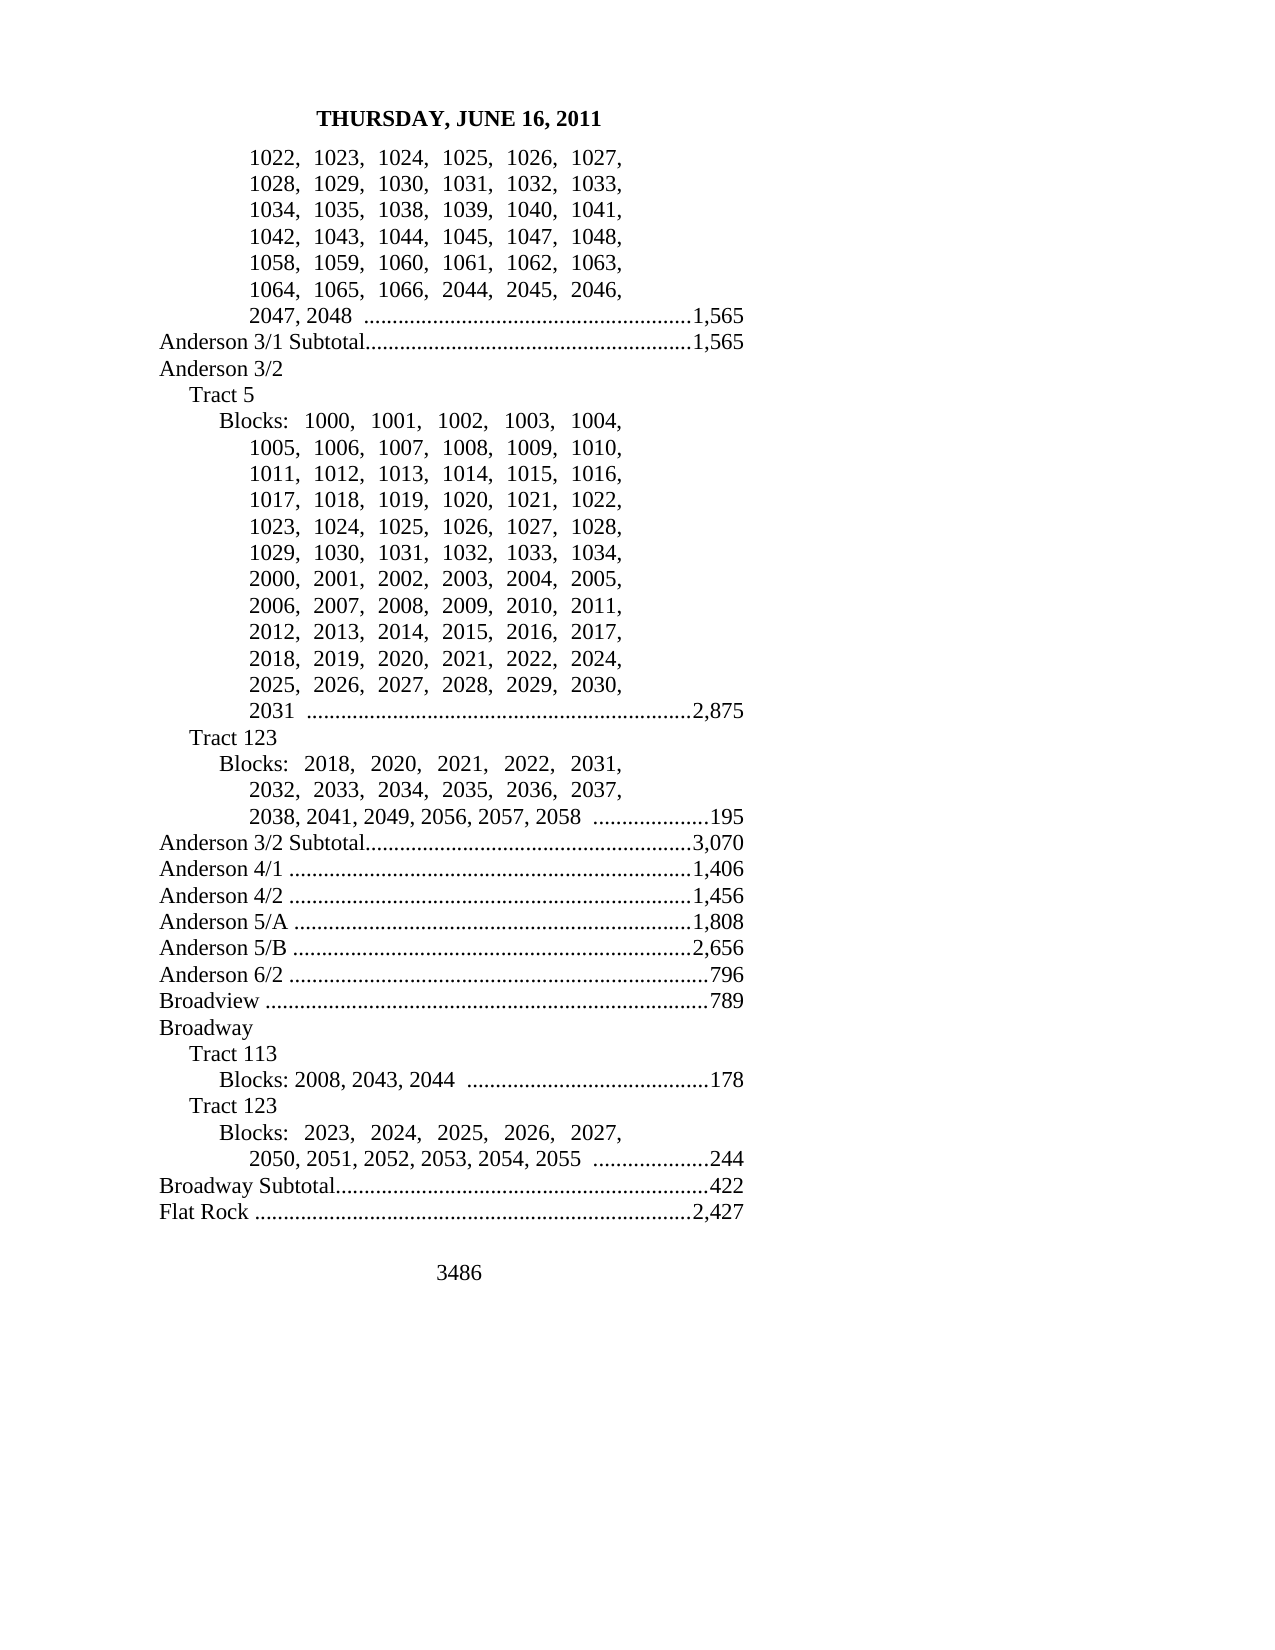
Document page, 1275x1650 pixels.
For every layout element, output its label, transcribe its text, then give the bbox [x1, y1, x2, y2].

text Blocks: 2008, 2043, 2044 178 [219, 1066, 622, 1093]
text Anderson 4/2 1,456 [159, 882, 789, 908]
text Flat Rock 2,427 [159, 1198, 789, 1224]
text Broadway [159, 1013, 789, 1040]
text Anderson 4/1 1,406 [159, 855, 789, 882]
text Anderson 3/1 Subtotal 1,565 [159, 328, 789, 355]
text Broadway Subtotal 422 [159, 1172, 789, 1198]
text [219, 144, 622, 328]
text Broadview 789 [159, 987, 789, 1013]
text Blocks: 2018, 2020, 2021, 2022, 2031, 2032, 2033, 2034, 2035, 2036, 2037, 2038, 2041, 2049, 2056, 2057, 2058 195 [219, 750, 622, 829]
text Tract 113 [189, 1040, 789, 1066]
text Blocks: 2023, 2024, 2025, 2026, 2027, 2050, 2051, 2052, 2053, 2054, 2055 244 [219, 1119, 622, 1172]
text Anderson 6/2 796 [159, 961, 789, 987]
text Blocks: 1000, 1001, 1002, 1003, 1004, 1005, 1006, 1007, 1008, 1009, 1010, 1011, 1012, 1013, 1014, 1015, 1016, 1017, 1018, 1019, 1020, 1021, 1022, 1023, 1024, 1025, 1026, 1027, 1028, 1029, 1030, 1031, 1032, 1033, 1034, 2000, 2001, 2002, 2003, 2004, 2005, 2006, 2007, 2008, 2009, 2010, 2011, 2012, 2013, 2014, 2015, 2016, 2017, 2018, 2019, 2020, 2021, 2022, 2024, 2025, 2026, 2027, 2028, 2029, 2030, 2031 2,875 [219, 407, 622, 724]
text Tract 123 [189, 1093, 789, 1119]
text Tract 123 [189, 724, 789, 750]
text Anderson 3/2 [159, 355, 789, 381]
text Anderson 5/B 2,656 [159, 934, 789, 961]
text Anderson 3/2 Subtotal 3,070 [159, 829, 789, 855]
text Tract 5 [189, 381, 789, 407]
text Anderson 5/A 1,808 [159, 908, 789, 934]
